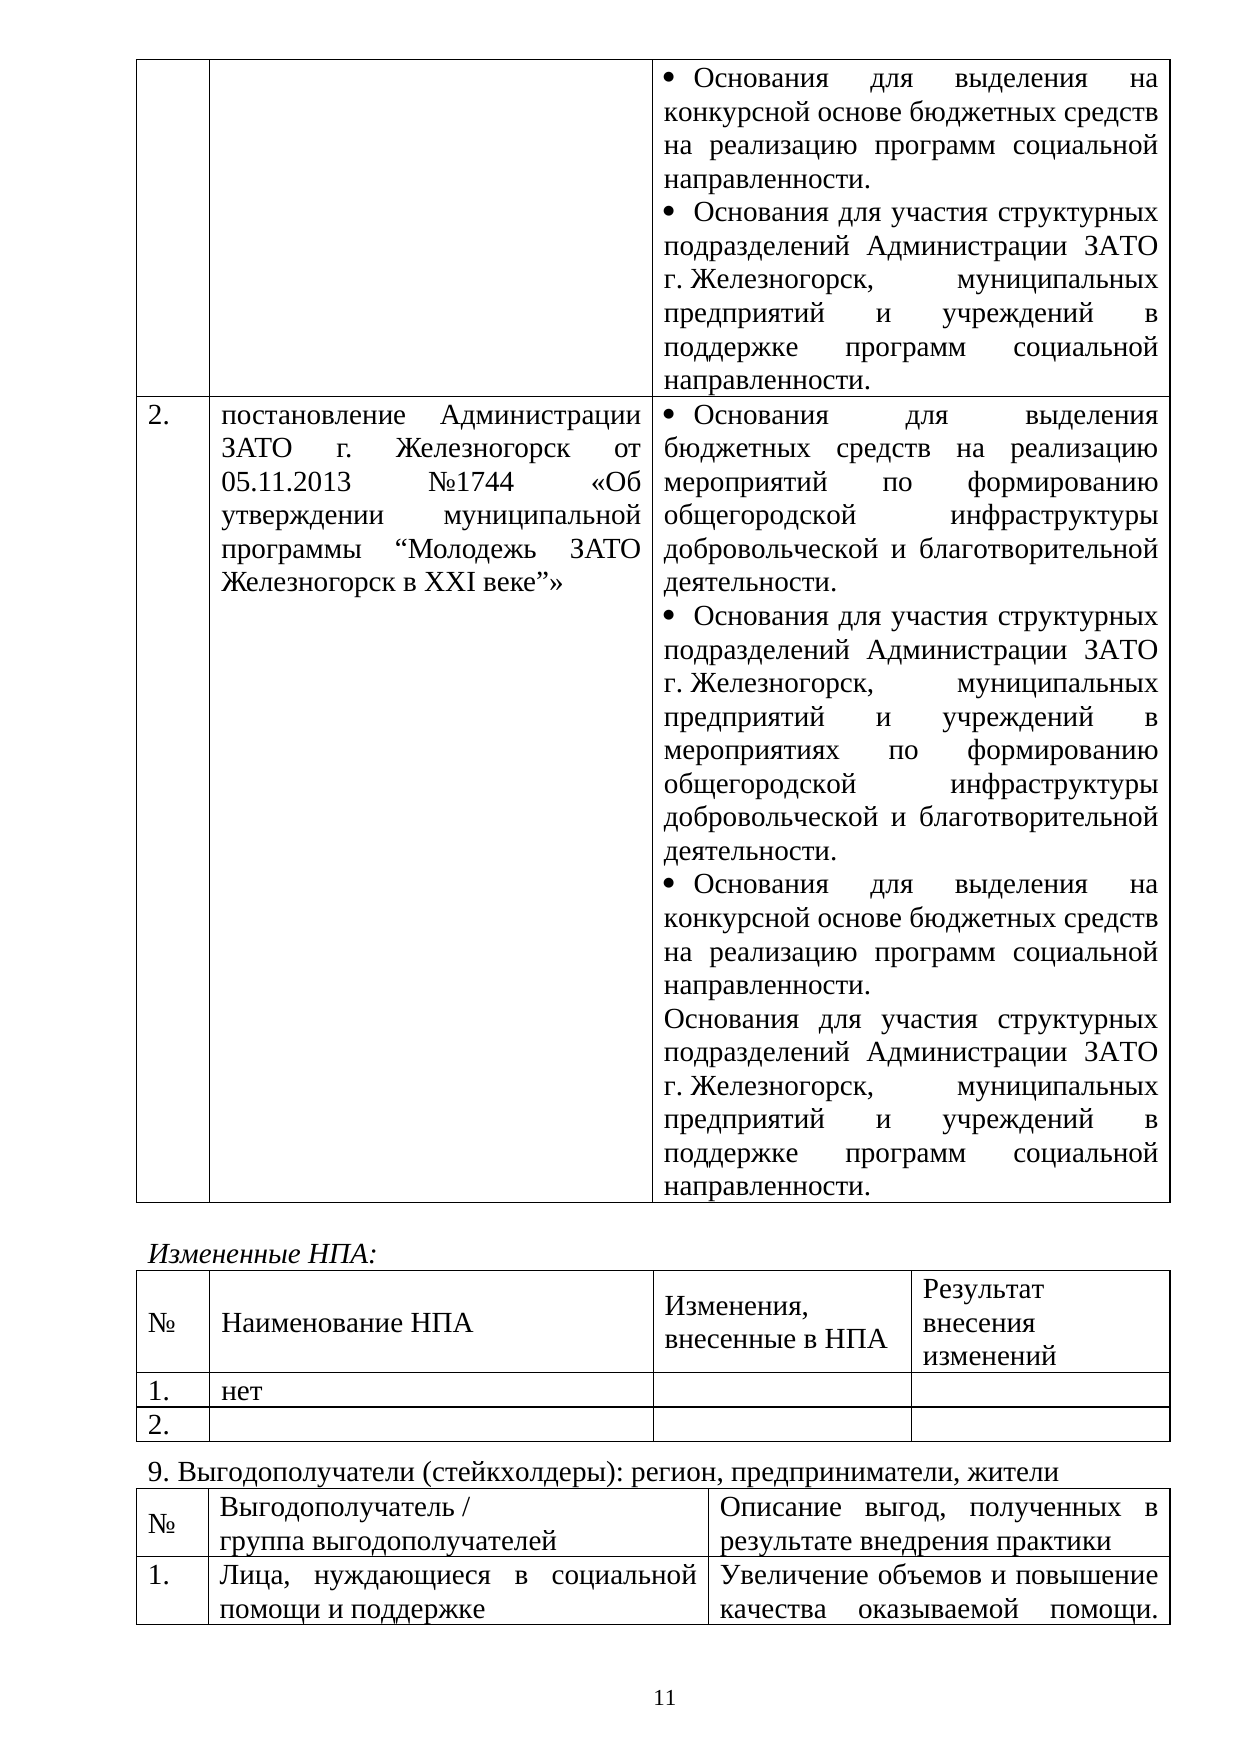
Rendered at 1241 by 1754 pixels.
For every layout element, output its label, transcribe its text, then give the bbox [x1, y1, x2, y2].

list Выгодополучатели (стейкхолдеры): регион, предприниматели, жители [148, 1454, 1181, 1488]
table_cell [137, 397, 209, 1202]
table_header Результат внесения изменений [912, 1271, 1169, 1372]
table_cell нет [210, 1373, 653, 1406]
table_header Выгодополучатель / группа выгодополучателей [209, 1489, 708, 1556]
table_cell Основания для выделения бюджетных средств на реализацию мероприятий по формированию общегородской инфраструктуры добровольческой и благотворительной деятельности. Основания для участия структурных подразделений Администрации ЗАТО г. Железногорск, муниципальных предприятий и учреждений в мероприятиях по формированию общегородской инфраструктуры добровольческой и благотворительной деятельности. Основания для выделения на конкурсной основе бюджетных средств на реализацию программ социальной направленности. Основания для участия структурных подразделений Администрации ЗАТО г. Железногорск, муниципальных предприятий и учреждений в поддержке программ социальной направленности. [653, 397, 1169, 1202]
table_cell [210, 60, 652, 396]
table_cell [209, 1557, 708, 1624]
table_cell [137, 60, 209, 396]
table_cell [654, 1373, 911, 1406]
table_cell [912, 1373, 1169, 1406]
table_cell [137, 1373, 209, 1406]
table_header Описание выгод, полученных в результате внедрения практики [709, 1489, 1169, 1556]
table_cell [654, 1408, 911, 1441]
table_header № [137, 1271, 209, 1372]
table_cell [912, 1408, 1169, 1441]
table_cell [653, 60, 1169, 396]
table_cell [709, 1557, 1169, 1624]
list Измененные НПА: [148, 1237, 1181, 1270]
table_header Изменения, внесенные в НПА [654, 1271, 911, 1372]
table_cell [137, 1557, 208, 1624]
table_cell постановление Администрации ЗАТО г. Железногорск от 05.11.2013 №1744 «Об утверждении муниципальной программы “Молодежь ЗАТО Железногорск в XXI веке”» [210, 397, 652, 1202]
table_cell [210, 1408, 653, 1441]
table_cell [137, 1408, 209, 1441]
table_header № [137, 1489, 208, 1556]
table_header Наименование НПА [210, 1271, 653, 1372]
